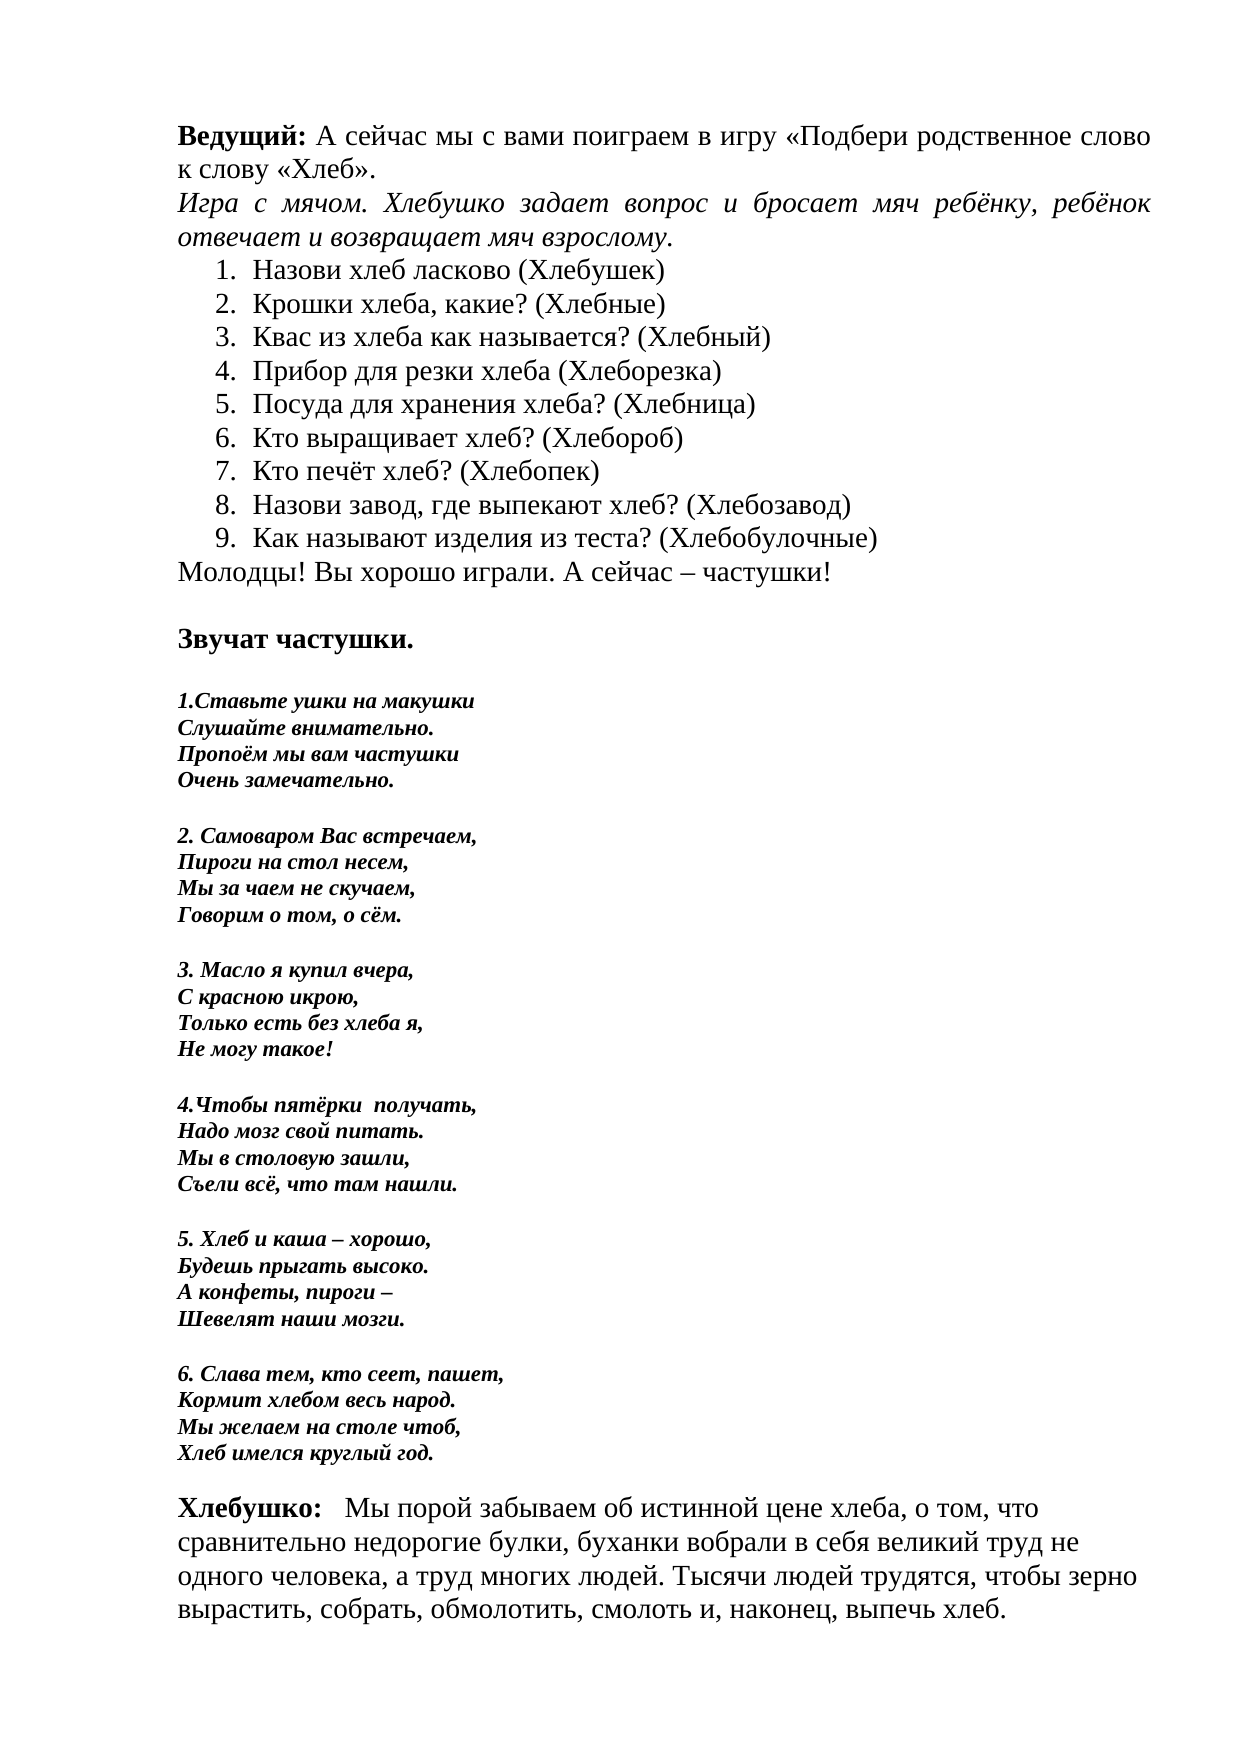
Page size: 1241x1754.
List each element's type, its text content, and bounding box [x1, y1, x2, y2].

list Кто выращивает хлеб? (Хлебороб) [215, 420, 1152, 453]
text 4.Чтобы пятёрки получать, Надо мозг свой питать. Мы в столовую зашли, Съели всё, что там нашли. [177, 1091, 1152, 1196]
text Молодцы! Вы хорошо играли. А сейчас – частушки! [177, 554, 1152, 588]
text 6. Слава тем, кто сеет, пашет, Кормит хлебом весь народ. Мы желаем на столе чтоб, Хлеб имелся круглый год. [177, 1360, 1152, 1466]
list Прибор для резки хлеба (Хлеборезка) [215, 353, 1152, 386]
text 2. Самоваром Вас встречаем, Пироги на стол несем, Мы за чаем не скучаем, Говорим о том, о сём. [177, 822, 1152, 927]
list Посуда для хранения хлеба? (Хлебница) [215, 386, 1152, 420]
text Очень замечательно. [177, 766, 1152, 793]
text Ведущий: А сейчас мы с вами поиграем в игру «Подбери родственное слово к слову «Хлеб». [177, 118, 1152, 185]
list Квас из хлеба как называется? (Хлебный) [215, 319, 1152, 353]
text Слушайте внимательно. Пропоём мы вам частушки [177, 713, 1152, 766]
text Звучат частушки. [177, 621, 1152, 655]
text Игра с мячом. Хлебушко задает вопрос и бросает мяч ребёнку, ребёнок отвечает и возвращает мяч взрослому. [177, 185, 1152, 252]
list Кто печёт хлеб? (Хлебопек) [215, 453, 1152, 487]
text 1.Ставьте ушки на макушки [177, 687, 1152, 713]
list Крошки хлеба, какие? (Хлебные) [215, 286, 1152, 319]
list Как называют изделия из теста? (Хлебобулочные) [215, 521, 1152, 554]
list Назови завод, где выпекают хлеб? (Хлебозавод) [215, 487, 1152, 521]
list Назови хлеб ласково (Хлебушек) [215, 252, 1152, 286]
text Хлебушко: Мы порой забываем об истинной цене хлеба, о том, что сравнительно недорогие булки, буханки вобрали в себя великий труд не одного человека, а труд многих людей. Тысячи людей трудятся, чтобы зерно вырастить, собрать, обмолотить, смолоть и, наконец, выпечь хлеб. [177, 1491, 1152, 1625]
text 5. Хлеб и каша – хорошо, Будешь прыгать высоко. А конфеты, пироги – Шевелят наши мозги. [177, 1226, 1152, 1331]
text 3. Масло я купил вчера, С красною икрою, Только есть без хлеба я, Не могу такое! [177, 956, 1152, 1062]
